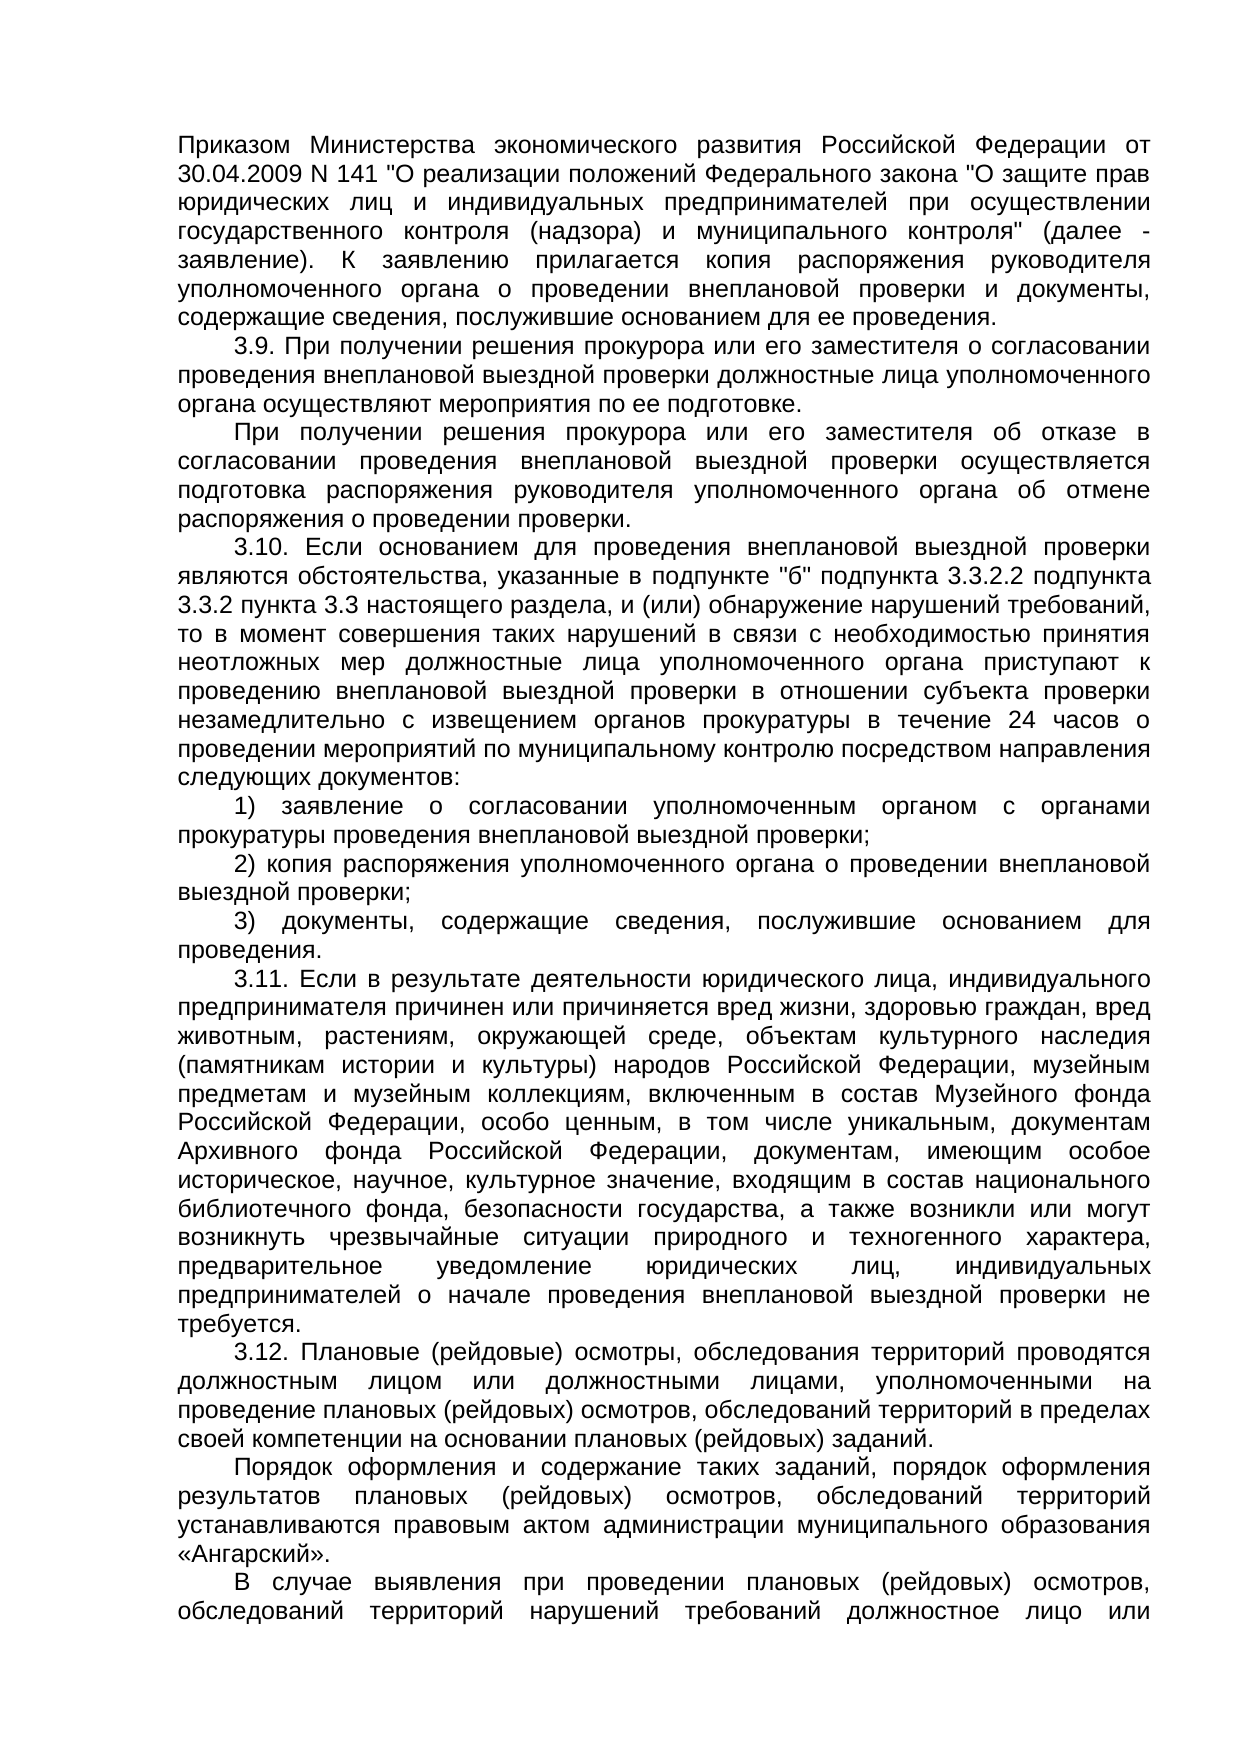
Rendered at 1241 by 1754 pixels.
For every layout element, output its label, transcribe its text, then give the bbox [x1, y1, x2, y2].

text Порядок оформления и содержание таких заданий, порядок оформления результатов плановых (рейдовых) осмотров, обследований территорий устанавливаются правовым актом администрации муниципального образования «Ангарский». [177, 1452, 1152, 1567]
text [177, 130, 1152, 331]
text 3) документы, содержащие сведения, послужившие основанием для проведения. [177, 906, 1152, 963]
text 1) заявление о согласовании уполномоченным органом с органами прокуратуры проведения внеплановой выездной проверки; [177, 791, 1152, 848]
text 3.11. Если в результате деятельности юридического лица, индивидуального предпринимателя причинен или причиняется вред жизни, здоровью граждан, вред животным, растениям, окружающей среде, объектам культурного наследия (памятникам истории и культуры) народов Российской Федерации, музейным предметам и музейным коллекциям, включенным в состав Музейного фонда Российской Федерации, особо ценным, в том числе уникальным, документам Архивного фонда Российской Федерации, документам, имеющим особое историческое, научное, культурное значение, входящим в состав национального библиотечного фонда, безопасности государства, а также возникли или могут возникнуть чрезвычайные ситуации природного и техногенного характера, предварительное уведомление юридических лиц, индивидуальных предпринимателей о начале проведения внеплановой выездной проверки не требуется. [177, 963, 1152, 1337]
text 2) копия распоряжения уполномоченного органа о проведении внеплановой выездной проверки; [177, 848, 1152, 906]
text При получении решения прокурора или его заместителя об отказе в согласовании проведения внеплановой выездной проверки осуществляется подготовка распоряжения руководителя уполномоченного органа об отмене распоряжения о проведении проверки. [177, 417, 1152, 532]
text 3.10. Если основанием для проведения внеплановой выездной проверки являются обстоятельства, указанные в подпункте "б" подпункта 3.3.2.2 подпункта 3.3.2 пункта 3.3 настоящего раздела, и (или) обнаружение нарушений требований, то в момент совершения таких нарушений в связи с необходимостью принятия неотложных мер должностные лица уполномоченного органа приступают к проведению внеплановой выездной проверки в отношении субъекта проверки незамедлительно с извещением органов прокуратуры в течение 24 часов о проведении мероприятий по муниципальному контролю посредством направления следующих документов: [177, 532, 1152, 791]
text 3.9. При получении решения прокурора или его заместителя о согласовании проведения внеплановой выездной проверки должностные лица уполномоченного органа осуществляют мероприятия по ее подготовке. [177, 331, 1152, 417]
text 3.12. Плановые (рейдовые) осмотры, обследования территорий проводятся должностным лицом или должностными лицами, уполномоченными на проведение плановых (рейдовых) осмотров, обследований территорий в пределах своей компетенции на основании плановых (рейдовых) заданий. [177, 1337, 1152, 1452]
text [177, 1567, 1152, 1625]
